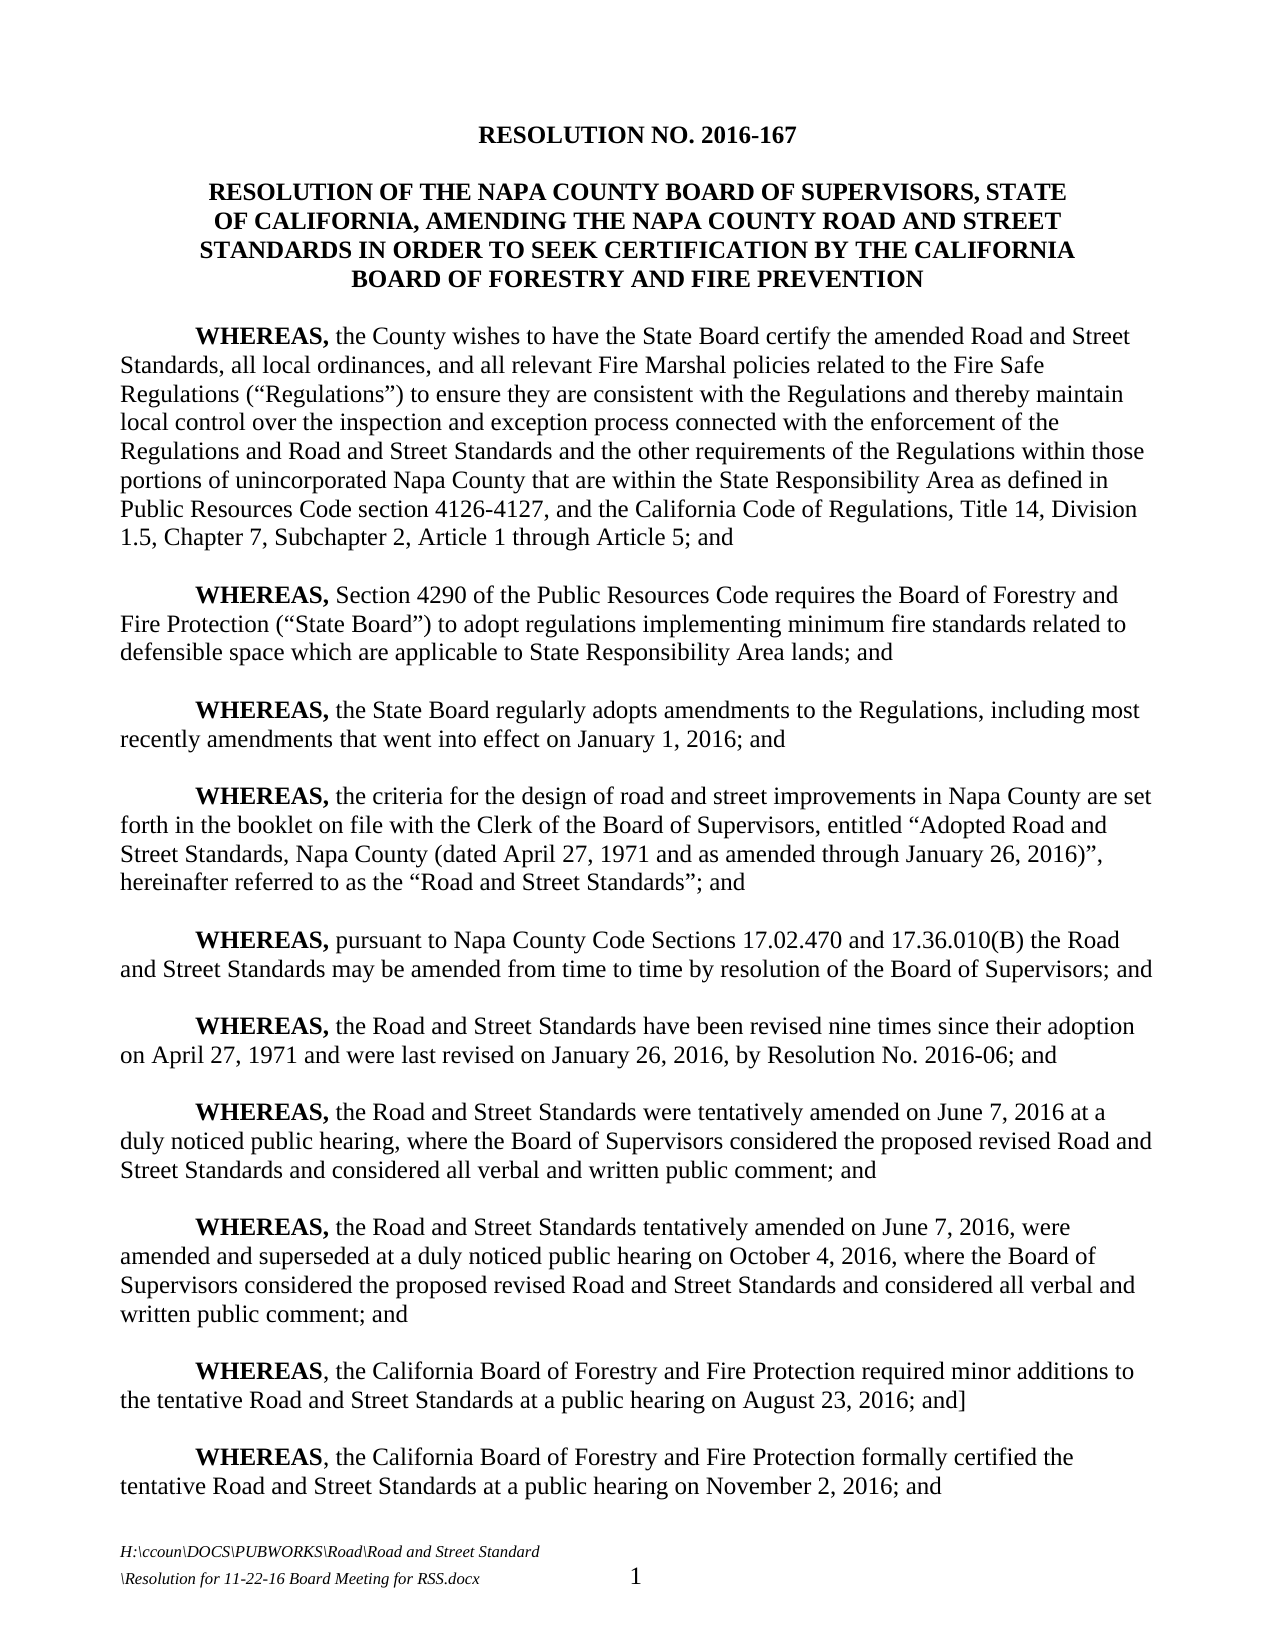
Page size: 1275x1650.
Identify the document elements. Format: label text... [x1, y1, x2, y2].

text WHEREAS, the California Board of Forestry and Fire Protection required minor additions to the tentative Road and Street Standards at a public hearing on August 23, 2016; and] [120, 1356, 1155, 1414]
text RESOLUTION OF THE NAPA COUNTY BOARD OF SUPERVISORS, STATE OF CALIFORNIA, AMENDING THE NAPA COUNTY ROAD AND STREET STANDARDS IN ORDER TO SEEK CERTIFICATION BY THE CALIFORNIA BOARD OF FORESTRY AND FIRE PREVENTION [195, 177, 1080, 292]
title RESOLUTION NO. 2016-167 [195, 120, 1080, 149]
text WHEREAS, the State Board regularly adopts amendments to the Regulations, including most recently amendments that went into effect on January 1, 2016; and [120, 695, 1155, 752]
text WHEREAS, the California Board of Forestry and Fire Protection formally certified the tentative Road and Street Standards at a public hearing on November 2, 2016; and [120, 1442, 1155, 1500]
text WHEREAS, pursuant to Napa County Code Sections 17.02.470 and 17.36.010(B) the Road and Street Standards may be amended from time to time by resolution of the Board of Supervisors; and [120, 925, 1155, 982]
text WHEREAS, the criteria for the design of road and street improvements in Napa County are set forth in the booklet on file with the Clerk of the Board of Supervisors, entitled “Adopted Road and Street Standards, Napa County (dated April 27, 1971 and as amended through January 26, 2016)”, hereinafter referred to as the “Road and Street Standards”; and [120, 781, 1155, 896]
text WHEREAS, the Road and Street Standards have been revised nine times since their adoption on April 27, 1971 and were last revised on January 26, 2016, by Resolution No. 2016-06; and [120, 1011, 1155, 1069]
text WHEREAS, Section 4290 of the Public Resources Code requires the Board of Forestry and Fire Protection (“State Board”) to adopt regulations implementing minimum fire standards related to defensible space which are applicable to State Responsibility Area lands; and [120, 580, 1155, 666]
text WHEREAS, the County wishes to have the State Board certify the amended Road and Street Standards, all local ordinances, and all relevant Fire Marshal policies related to the Fire Safe Regulations (“Regulations”) to ensure they are consistent with the Regulations and thereby maintain local control over the inspection and exception process connected with the enforcement of the Regulations and Road and Street Standards and the other requirements of the Regulations within those portions of unincorporated Napa County that are within the State Responsibility Area as defined in Public Resources Code section 4126-4127, and the California Code of Regulations, Title 14, Division 1.5, Chapter 7, Subchapter 2, Article 1 through Article 5; and [120, 321, 1155, 551]
text WHEREAS, the Road and Street Standards were tentatively amended on June 7, 2016 at a duly noticed public hearing, where the Board of Supervisors considered the proposed revised Road and Street Standards and considered all verbal and written public comment; and [120, 1097, 1155, 1184]
text WHEREAS, the Road and Street Standards tentatively amended on June 7, 2016, were amended and superseded at a duly noticed public hearing on October 4, 2016, where the Board of Supervisors considered the proposed revised Road and Street Standards and considered all verbal and written public comment; and [120, 1212, 1155, 1327]
